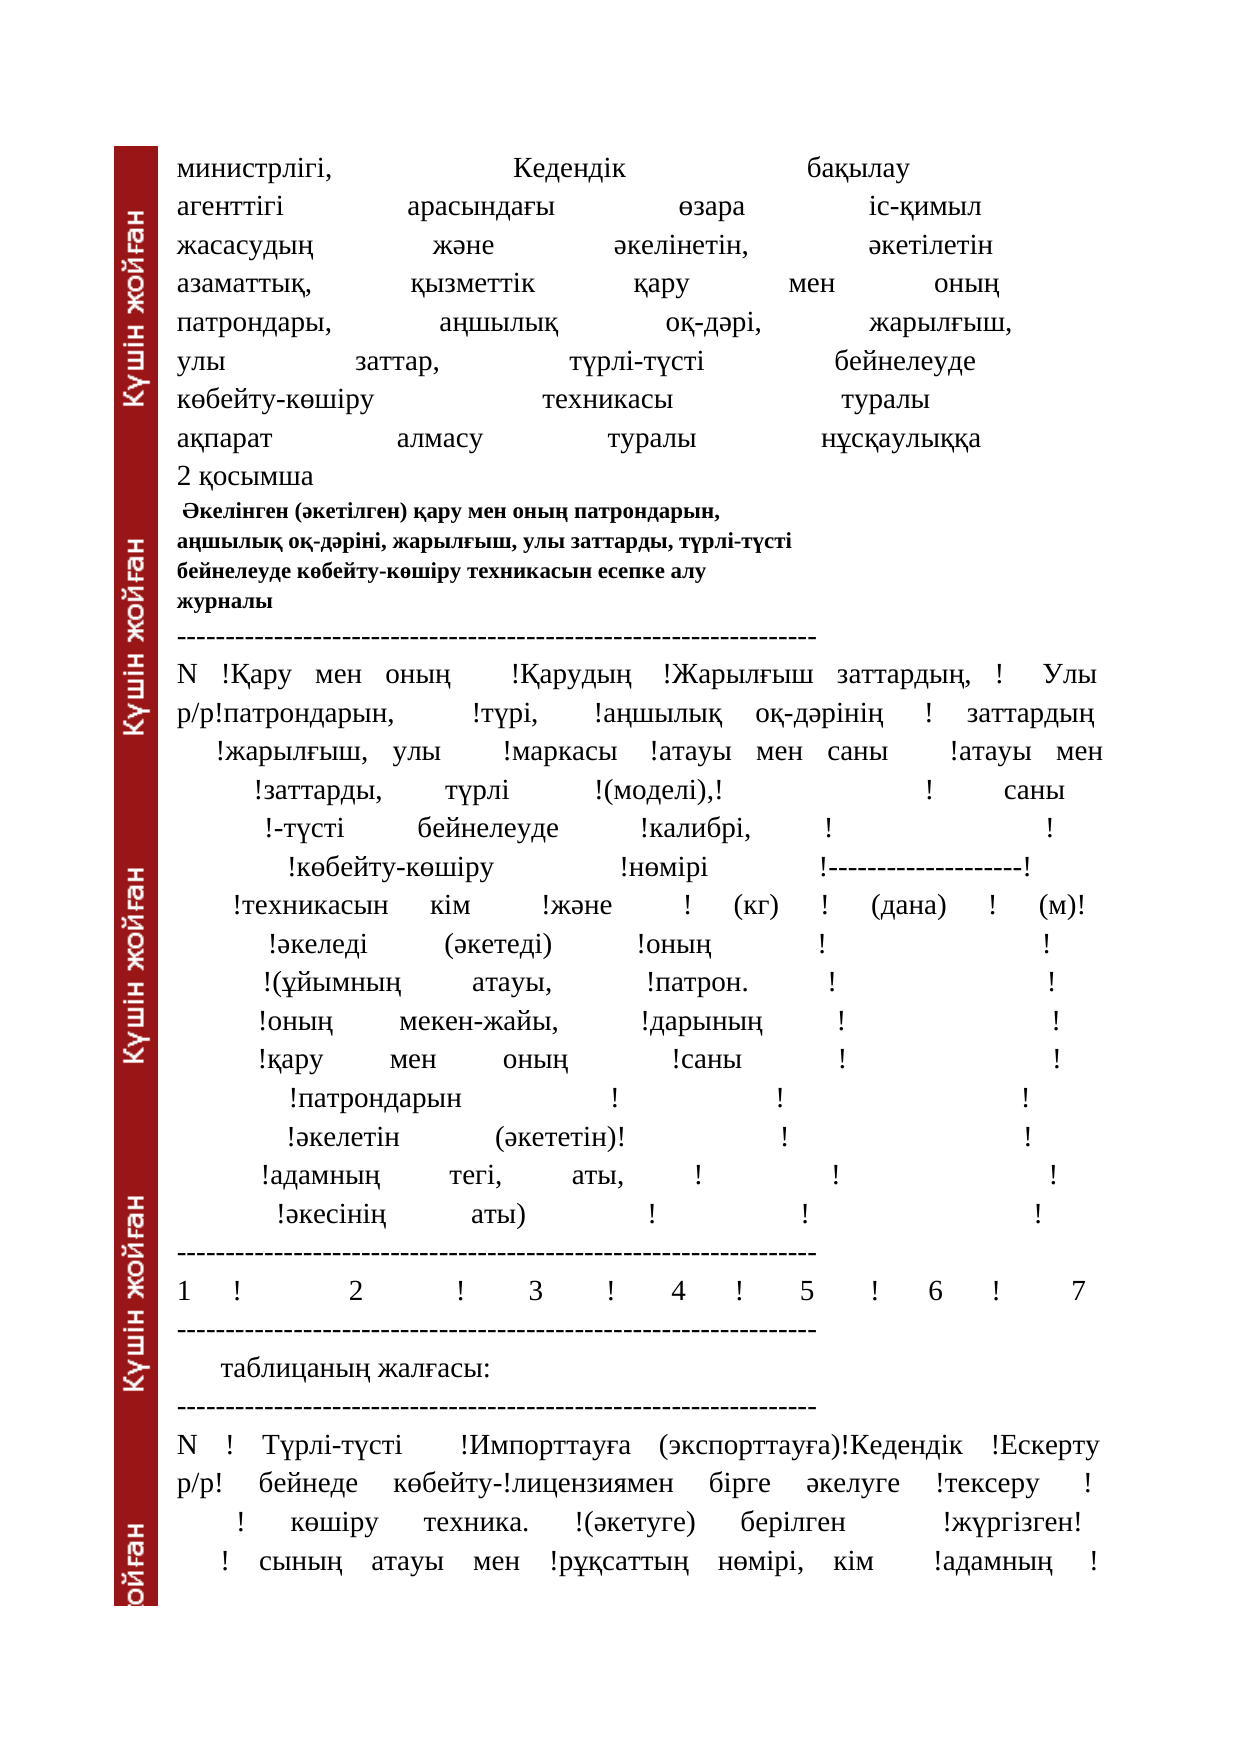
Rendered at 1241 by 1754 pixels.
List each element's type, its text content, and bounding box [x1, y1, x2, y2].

text Әкелінген (әкетілген) қару мен оның патрондарын, аңшылық оқ-дәріні, жарылғыш, улы заттарды, түрлі-түсті бейнелеуде көбейту-көшіру техникасын есепке алу журналы [112, 497, 1128, 614]
picture [114, 1576, 158, 1606]
picture [114, 1383, 158, 1388]
picture [114, 146, 158, 150]
picture [114, 492, 158, 497]
picture [114, 1345, 158, 1350]
picture [114, 614, 158, 618]
text ------------------------------------------------------------------ N !Қару мен оның !Қарудың !Жарылғыш заттардың, ! Улы р/р!патрондарын, !түрі, !аңшылық оқ-дәрінің ! заттардың !жарылғыш, улы !маркасы !атауы мен саны !атауы мен !заттарды, түрлі !(моделі),! ! саны !-түсті бейнелеуде !калибрі, ! ! !көбейту-көшіру !нөмірі !--------------------! !техникасын кім !және ! (кг) ! (дана) ! (м)! !әкеледі (әкетеді) !оның ! ! !(ұйымның атауы, !патрон. ! ! !оның мекен-жайы, !дарының ! ! !қару мен оның !саны ! ! !патрондарын ! ! ! !әкелетін (әкететін)! ! ! !адамның тегі, аты, ! ! ! !әкесінің аты) ! ! ! ------------------------------------------------------------------ 1 ! 2 ! 3 ! 4 ! 5 ! 6 ! 7 ------------------------------------------------------------------ [112, 618, 1128, 1345]
text таблицаның жалғасы: [112, 1350, 1128, 1383]
